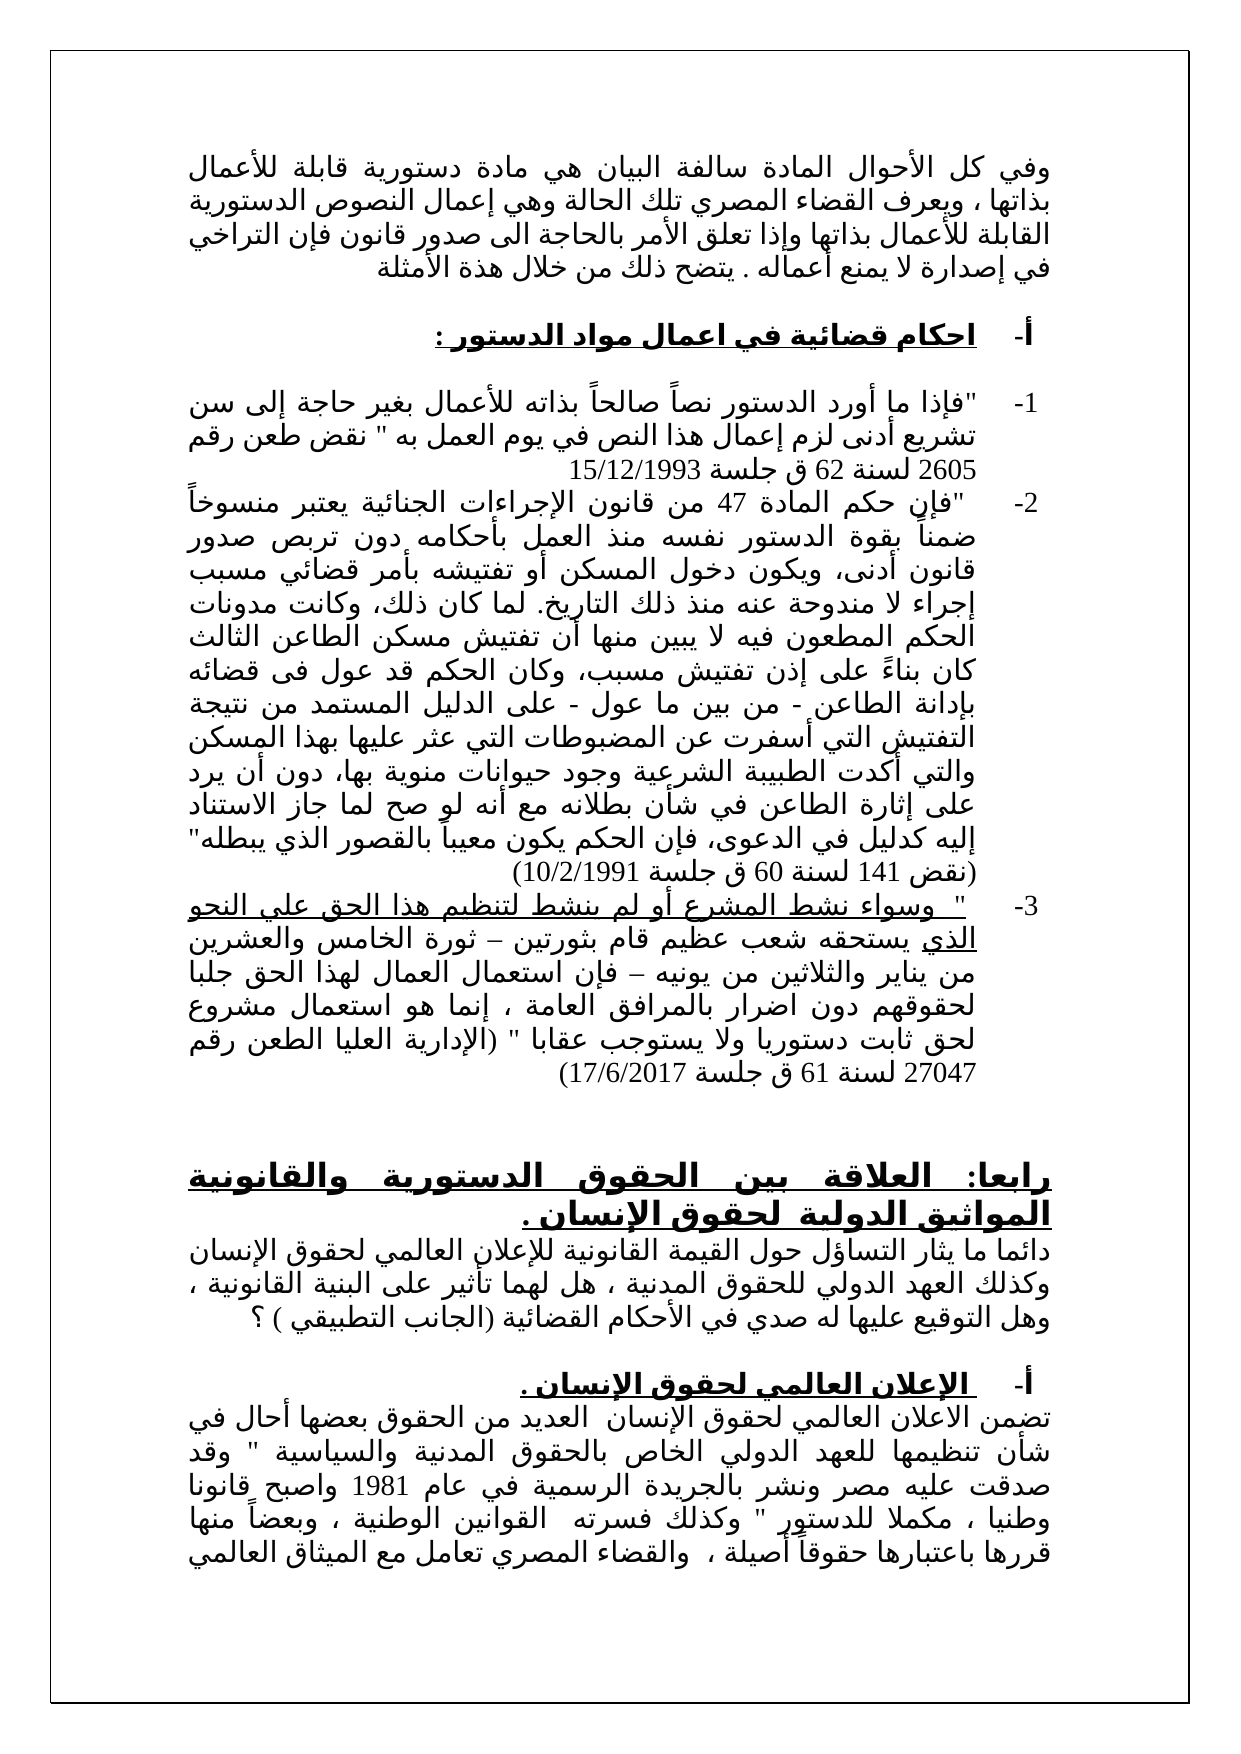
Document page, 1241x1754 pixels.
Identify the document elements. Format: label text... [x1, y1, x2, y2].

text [187, 1401, 1052, 1568]
text رابعا: العلاقة بين الحقوق الدستورية والقانونية المواثيق الدولية لحقوق الإنسان . [187, 1190, 1052, 1233]
list احكام قضائية في اعمال مواد الدستور : [187, 318, 1014, 351]
list "فإن حكم المادة 47 من قانون الإجراءات الجنائية يعتبر منسوخاً ضمناً بقوة الدستور نفسه منذ العمل بأحكامه دون تربص صدور قانون أدنى، ويكون دخول المسكن أو تفتيشه بأمر قضائي مسبب إجراء لا مندوحة عنه منذ ذلك التاريخ. لما كان ذلك، وكانت مدونات الحكم المطعون فيه لا يبين منها أن تفتيش مسكن الطاعن الثالث كان بناءً على إذن تفتيش مسبب، وكان الحكم قد عول فى قضائه بإدانة الطاعن - من بين ما عول - على الدليل المستمد من نتيجة التفتيش التي أسفرت عن المضبوطات التي عثر عليها بهذا المسكن والتي أكدت الطبيبة الشرعية وجود حيوانات منوية بها، دون أن يرد على إثارة الطاعن في شأن بطلانه مع أنه لو صح لما جاز الاستناد إليه كدليل في الدعوى، فإن الحكم يكون معيباً بالقصور الذي يبطله" (نقض 141 لسنة 60 ق جلسة 10/2/1991) [187, 485, 1014, 888]
list " وسواء نشط المشرع أو لم ينشط لتنظيم هذا الحق علي النحو الذي يستحقه شعب عظيم قام بثورتين – ثورة الخامس والعشرين من يناير والثلاثين من يونيه – فإن استعمال العمال لهذا الحق جلبا لحقوقهم دون اضرار بالمرافق العامة ، إنما هو استعمال مشروع لحق ثابت دستوريا ولا يستوجب عقابا " (الإدارية العليا الطعن رقم 27047 لسنة 61 ق جلسة 17/6/2017) [187, 888, 1014, 1089]
text وفي كل الأحوال المادة سالفة البيان هي مادة دستورية قابلة للأعمال بذاتها ، ويعرف القضاء المصري تلك الحالة وهي إعمال النصوص الدستورية القابلة للأعمال بذاتها وإذا تعلق الأمر بالحاجة الى صدور قانون فإن التراخي في إصدارة لا يمنع أعماله . يتضح ذلك من خلال هذة الأمثلة [187, 150, 1052, 284]
text دائما ما يثار التساؤل حول القيمة القانونية للإعلان العالمي لحقوق الإنسان وكذلك العهد الدولي للحقوق المدنية ، هل لهما تأثير على البنية القانونية ، وهل التوقيع عليها له صدي في الأحكام القضائية (الجانب التطبيقي ) ؟ [187, 1233, 1052, 1333]
list "فإذا ما أورد الدستور نصاً صالحاً بذاته للأعمال بغير حاجة إلى سن تشريع أدنى لزم إعمال هذا النص في يوم العمل به " نقض طعن رقم 2605 لسنة 62 ق جلسة 15/12/1993 [187, 385, 1014, 485]
text رابعا: العلاقة بين الحقوق الدستورية والقانونية المواثيق الدولية لحقوق الإنسان . [187, 1156, 1052, 1189]
list الإعلان العالمي لحقوق الإنسان . [187, 1367, 1014, 1401]
